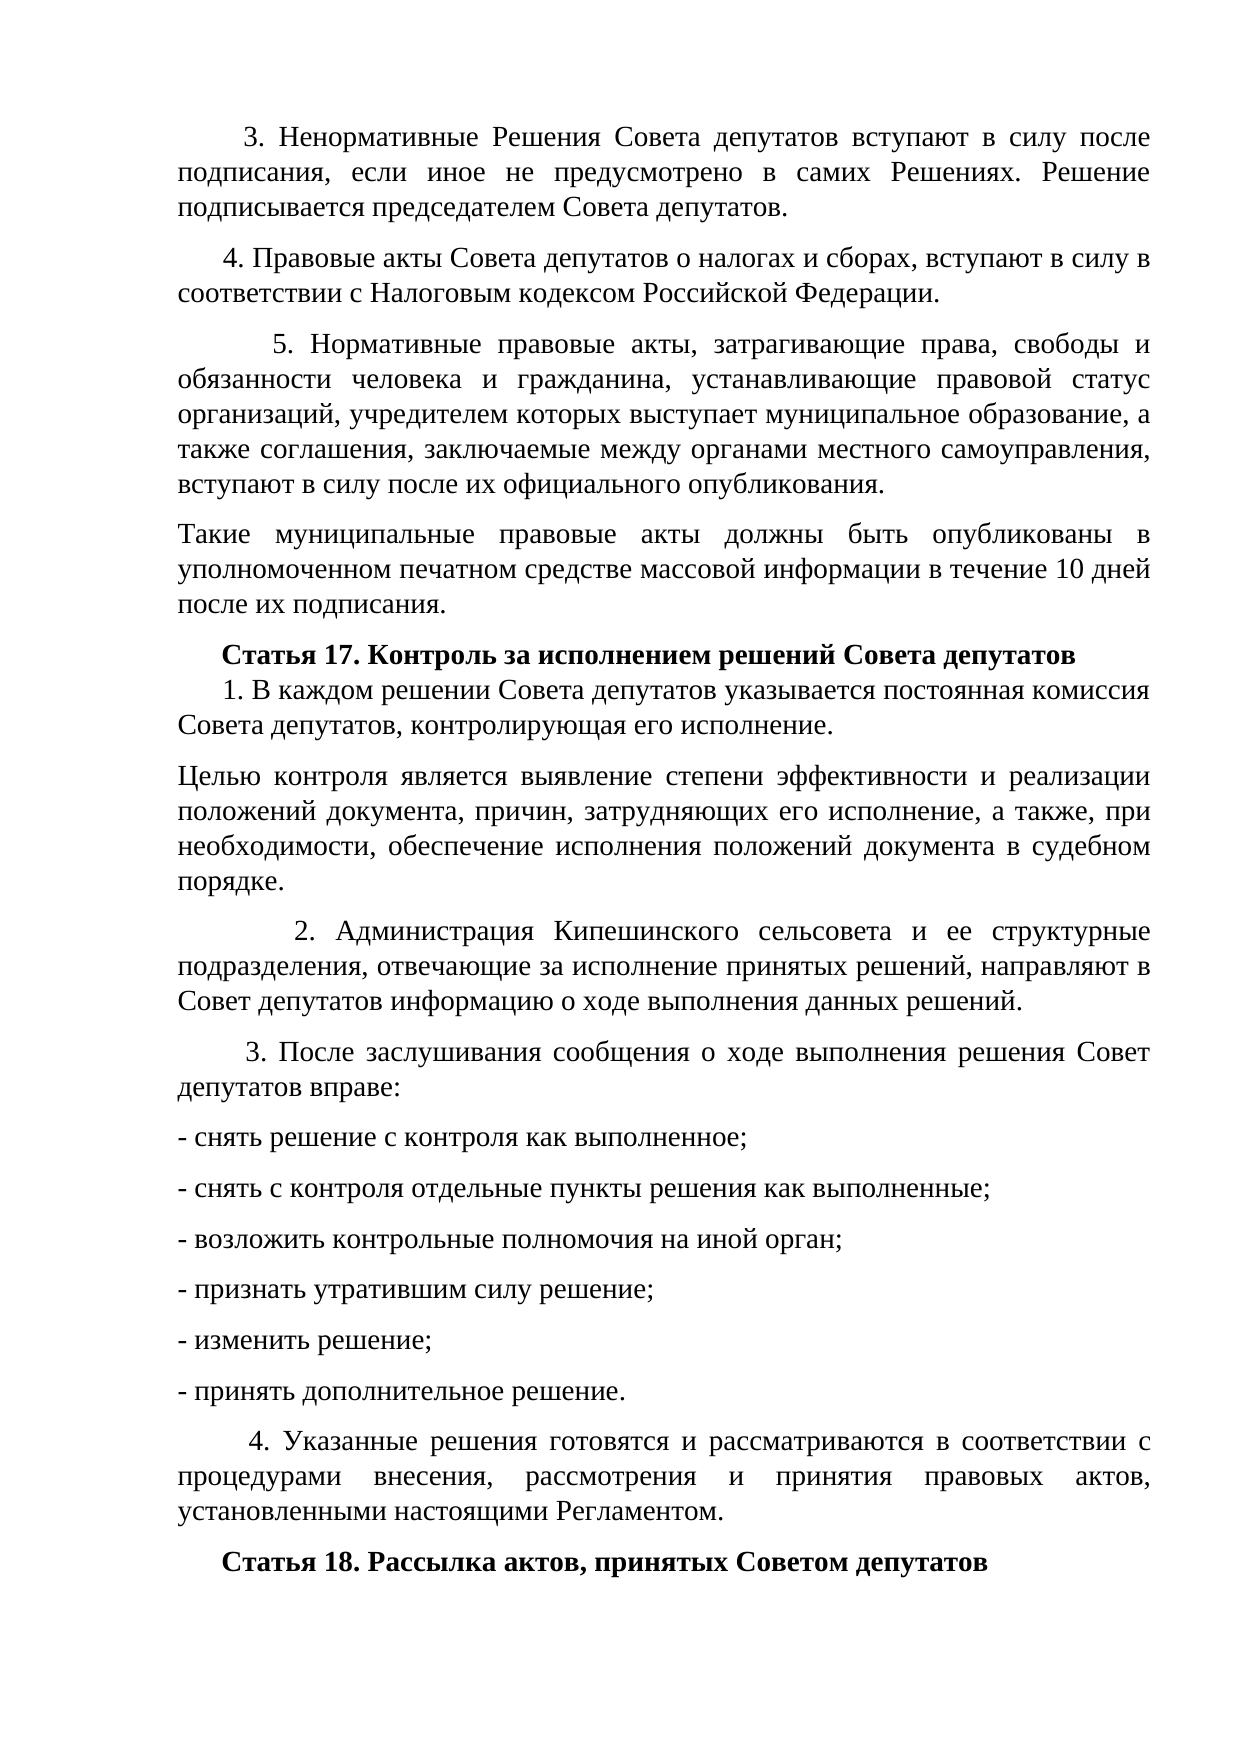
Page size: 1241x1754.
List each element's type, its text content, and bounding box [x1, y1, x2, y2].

text 4. Правовые акты Совета депутатов о налогах и сборах, вступают в силу в соответствии с Налоговым кодексом Российской Федерации. [177, 239, 1152, 309]
text - возложить контрольные полномочия на иной орган; [177, 1219, 1152, 1254]
text Статья 18. Рассылка актов, принятых Советом депутатов [177, 1542, 1152, 1577]
text 3. После заслушивания сообщения о ходе выполнения решения Совет депутатов вправе: [177, 1032, 1152, 1102]
text - снять решение с контроля как выполненное; [177, 1118, 1152, 1153]
text 2. Администрация Кипешинского сельсовета и ее структурные подразделения, отвечающие за исполнение принятых решений, направляют в Совет депутатов информацию о ходе выполнения данных решений. [177, 912, 1152, 1017]
text 3. Ненормативные Решения Совета депутатов вступают в силу после подписания, если иное не предусмотрено в самих Решениях. Решение подписывается председателем Совета депутатов. [177, 118, 1152, 223]
text - признать утратившим силу решение; [177, 1270, 1152, 1305]
text - снять с контроля отдельные пункты решения как выполненные; [177, 1169, 1152, 1204]
text Целью контроля является выявление степени эффективности и реализации положений документа, причин, затрудняющих его исполнение, а также, при необходимости, обеспечение исполнения положений документа в судебном порядке. [177, 756, 1152, 896]
text 5. Нормативные правовые акты, затрагивающие права, свободы и обязанности человека и гражданина, устанавливающие правовой статус организаций, учредителем которых выступает муниципальное образование, а также соглашения, заключаемые между органами местного самоуправления, вступают в силу после их официального опубликования. [177, 324, 1152, 499]
text Такие муниципальные правовые акты должны быть опубликованы в уполномоченном печатном средстве массовой информации в течение 10 дней после их подписания. [177, 515, 1152, 620]
text 1. В каждом решении Совета депутатов указывается постоянная комиссия Совета депутатов, контролирующая его исполнение. [177, 671, 1152, 741]
text - принять дополнительное решение. [177, 1371, 1152, 1406]
text - изменить решение; [177, 1321, 1152, 1356]
text Статья 17. Контроль за исполнением решений Совета депутатов [177, 636, 1152, 671]
text 4. Указанные решения готовятся и рассматриваются в соответствии с процедурами внесения, рассмотрения и принятия правовых актов, установленными настоящими Регламентом. [177, 1422, 1152, 1527]
